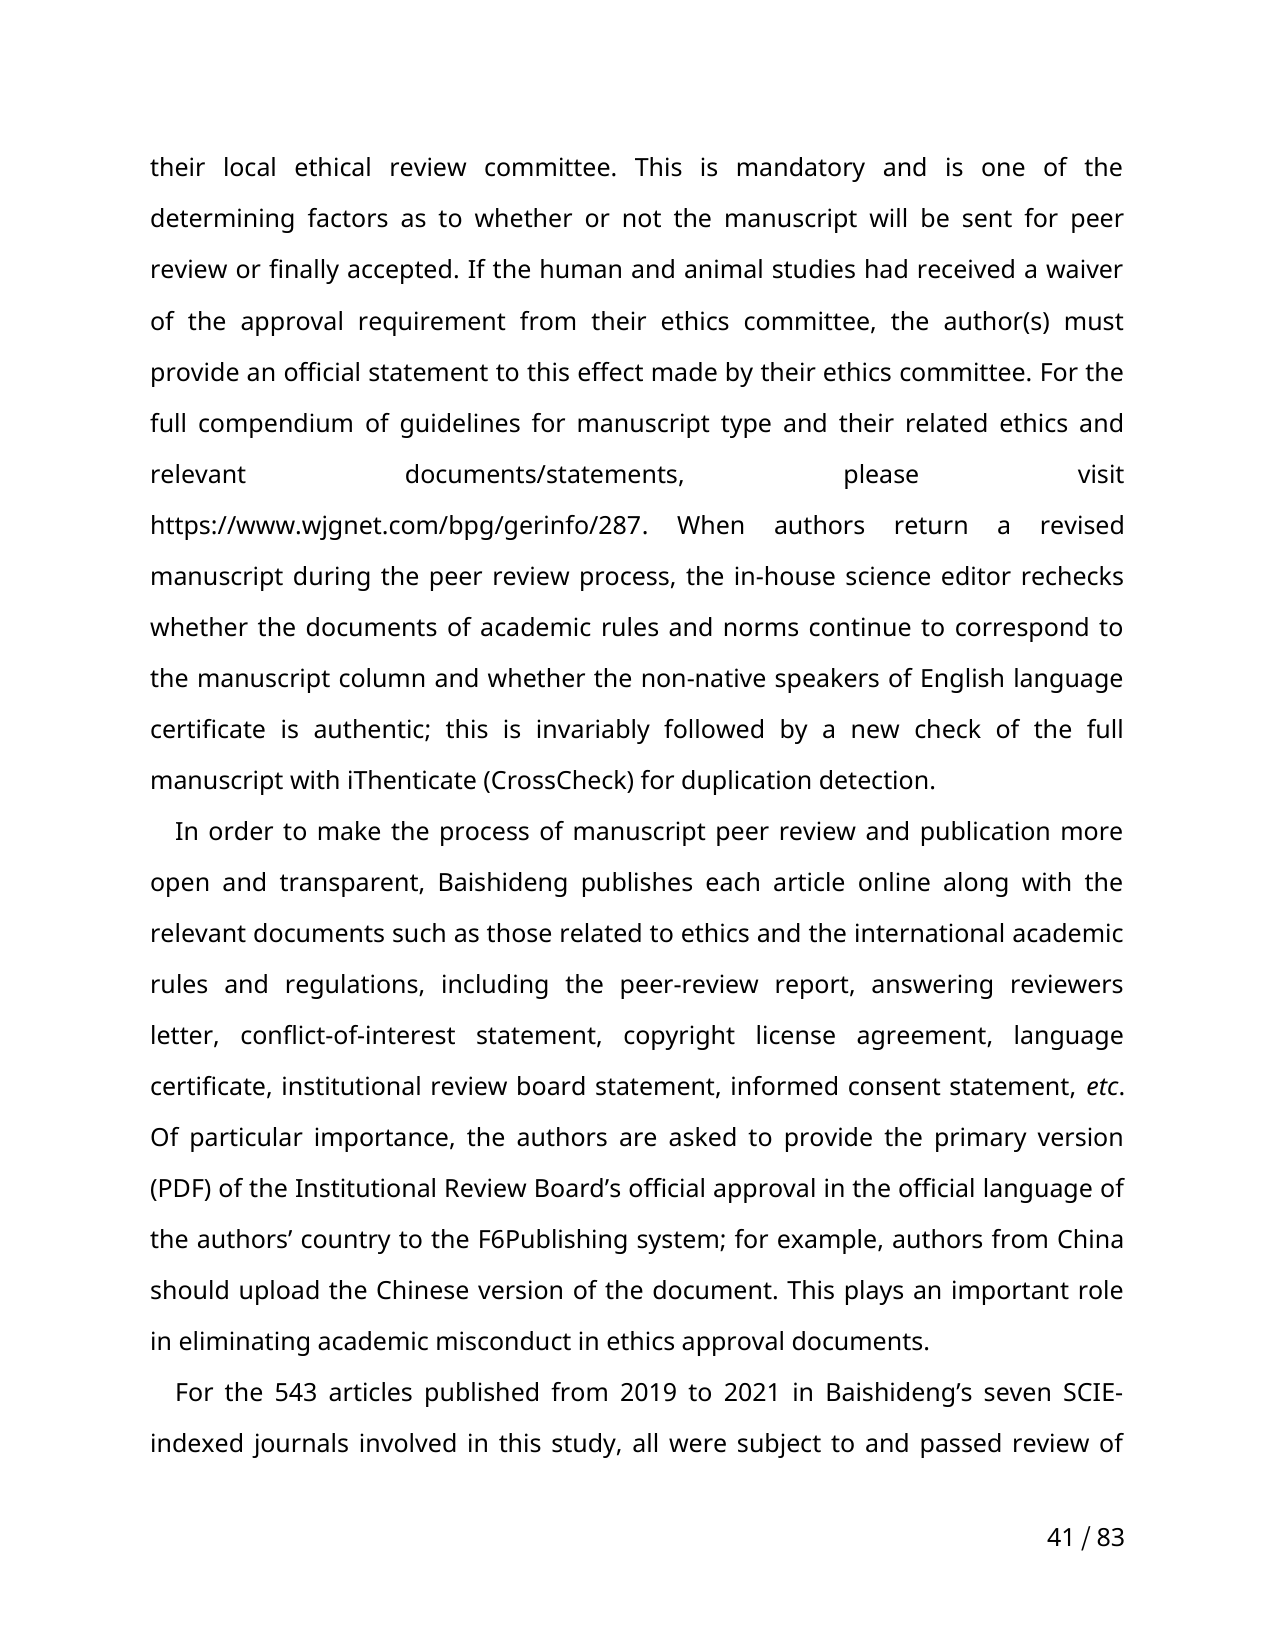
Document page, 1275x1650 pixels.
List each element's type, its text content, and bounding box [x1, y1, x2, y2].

text In order to make the process of manuscript peer review and publication more open and transparent, Baishideng publishes each article online along with the relevant documents such as those related to ethics and the international academic rules and regulations, including the peer-review report, answering reviewers letter, conflict-of-interest statement, copyright license agreement, language certificate, institutional review board statement, informed consent statement, etc. Of particular importance, the authors are asked to provide the primary version (PDF) of the Institutional Review Board’s official approval in the official language of the authors’ country to the F6Publishing system; for example, authors from China should upload the Chinese version of the document. This plays an important role in eliminating academic misconduct in ethics approval documents. [150, 813, 1125, 1358]
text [150, 1375, 1125, 1460]
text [150, 150, 1125, 797]
